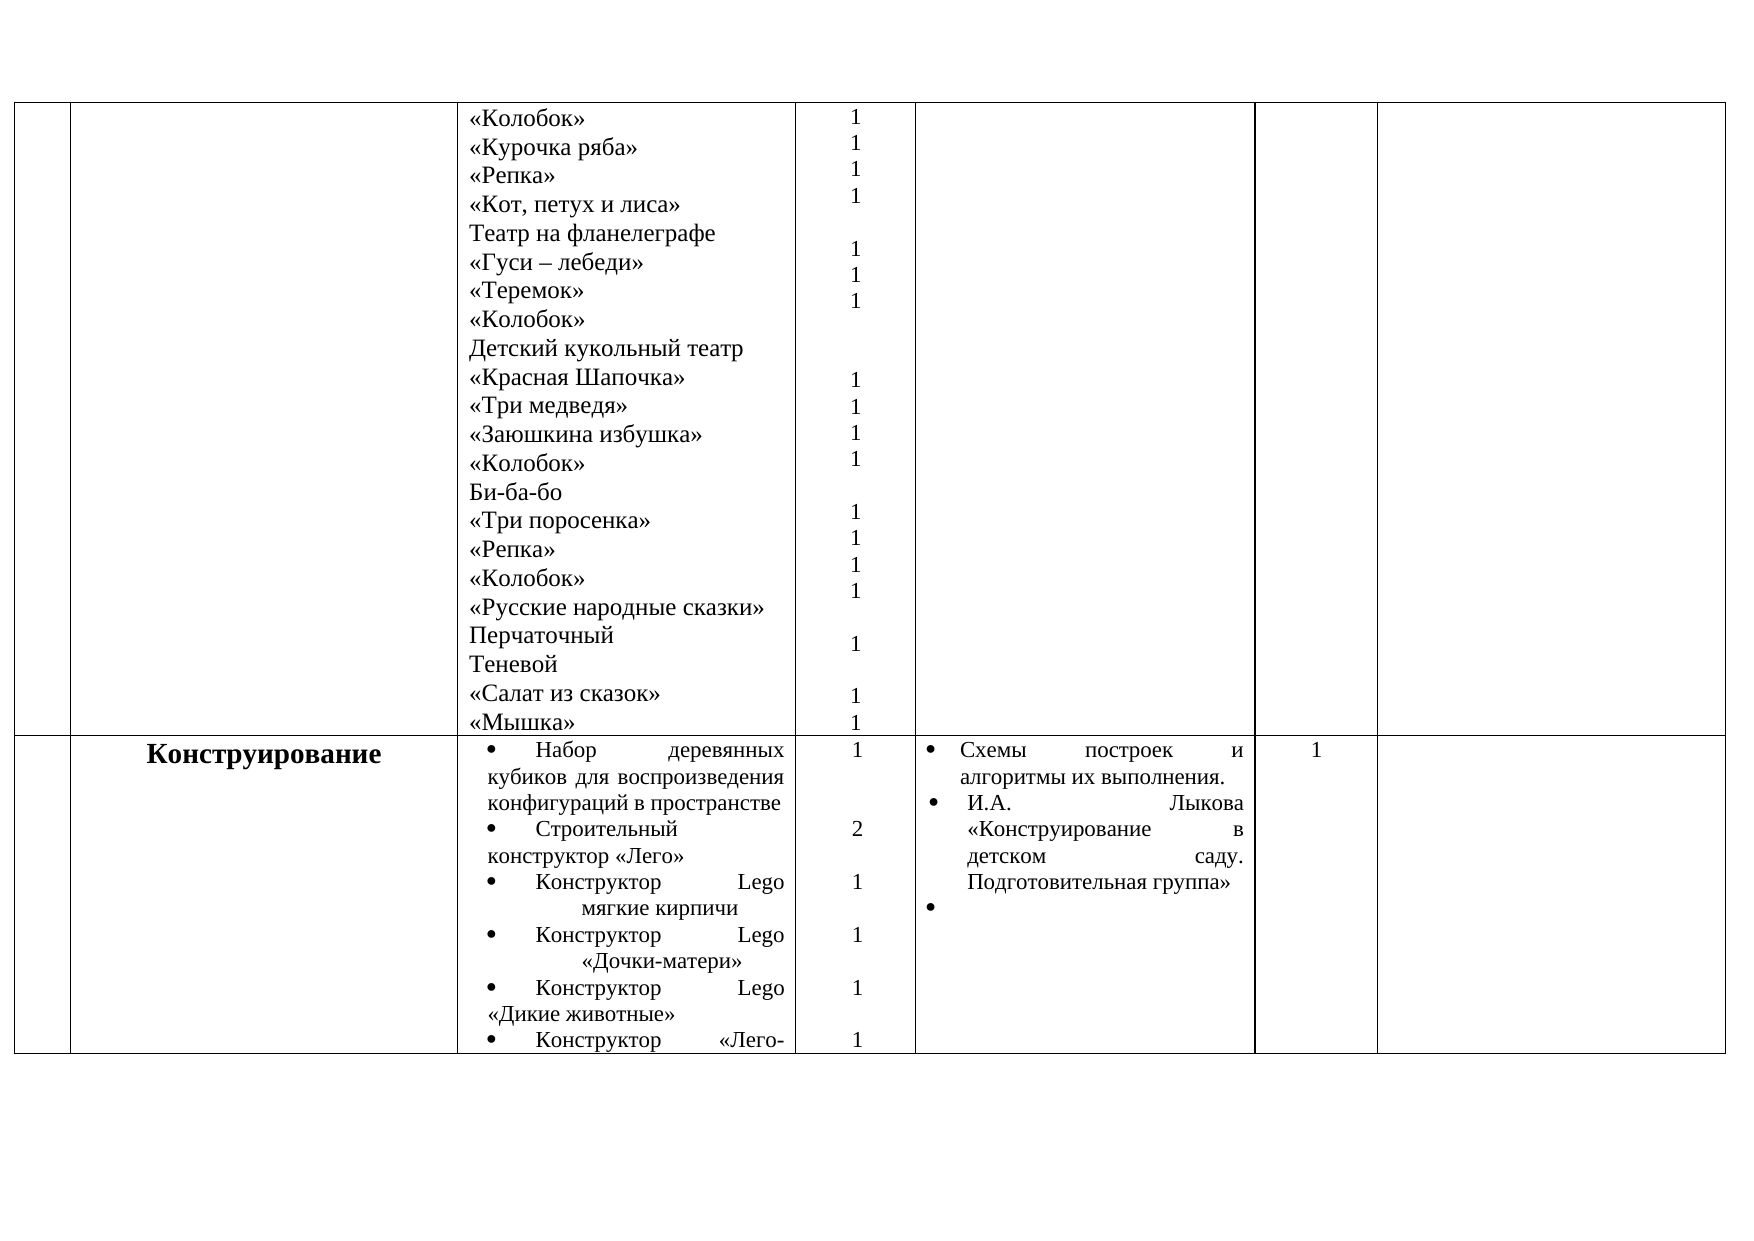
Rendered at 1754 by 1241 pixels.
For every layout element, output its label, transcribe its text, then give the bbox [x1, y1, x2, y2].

table_cell 1 2 1 1 1 1 1 1 1 2 [796, 736, 915, 1053]
table_cell [916, 103, 1254, 735]
table_cell [15, 103, 70, 735]
table_cell [1256, 103, 1377, 735]
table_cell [71, 103, 457, 735]
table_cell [796, 103, 915, 735]
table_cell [458, 103, 795, 735]
table_cell [15, 736, 70, 1053]
table_cell 1 [1256, 736, 1377, 1053]
table_cell Конструирование [71, 736, 457, 1053]
table_cell [1378, 103, 1725, 735]
table_cell [1378, 736, 1725, 1053]
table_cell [458, 736, 795, 1053]
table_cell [916, 736, 1254, 1053]
